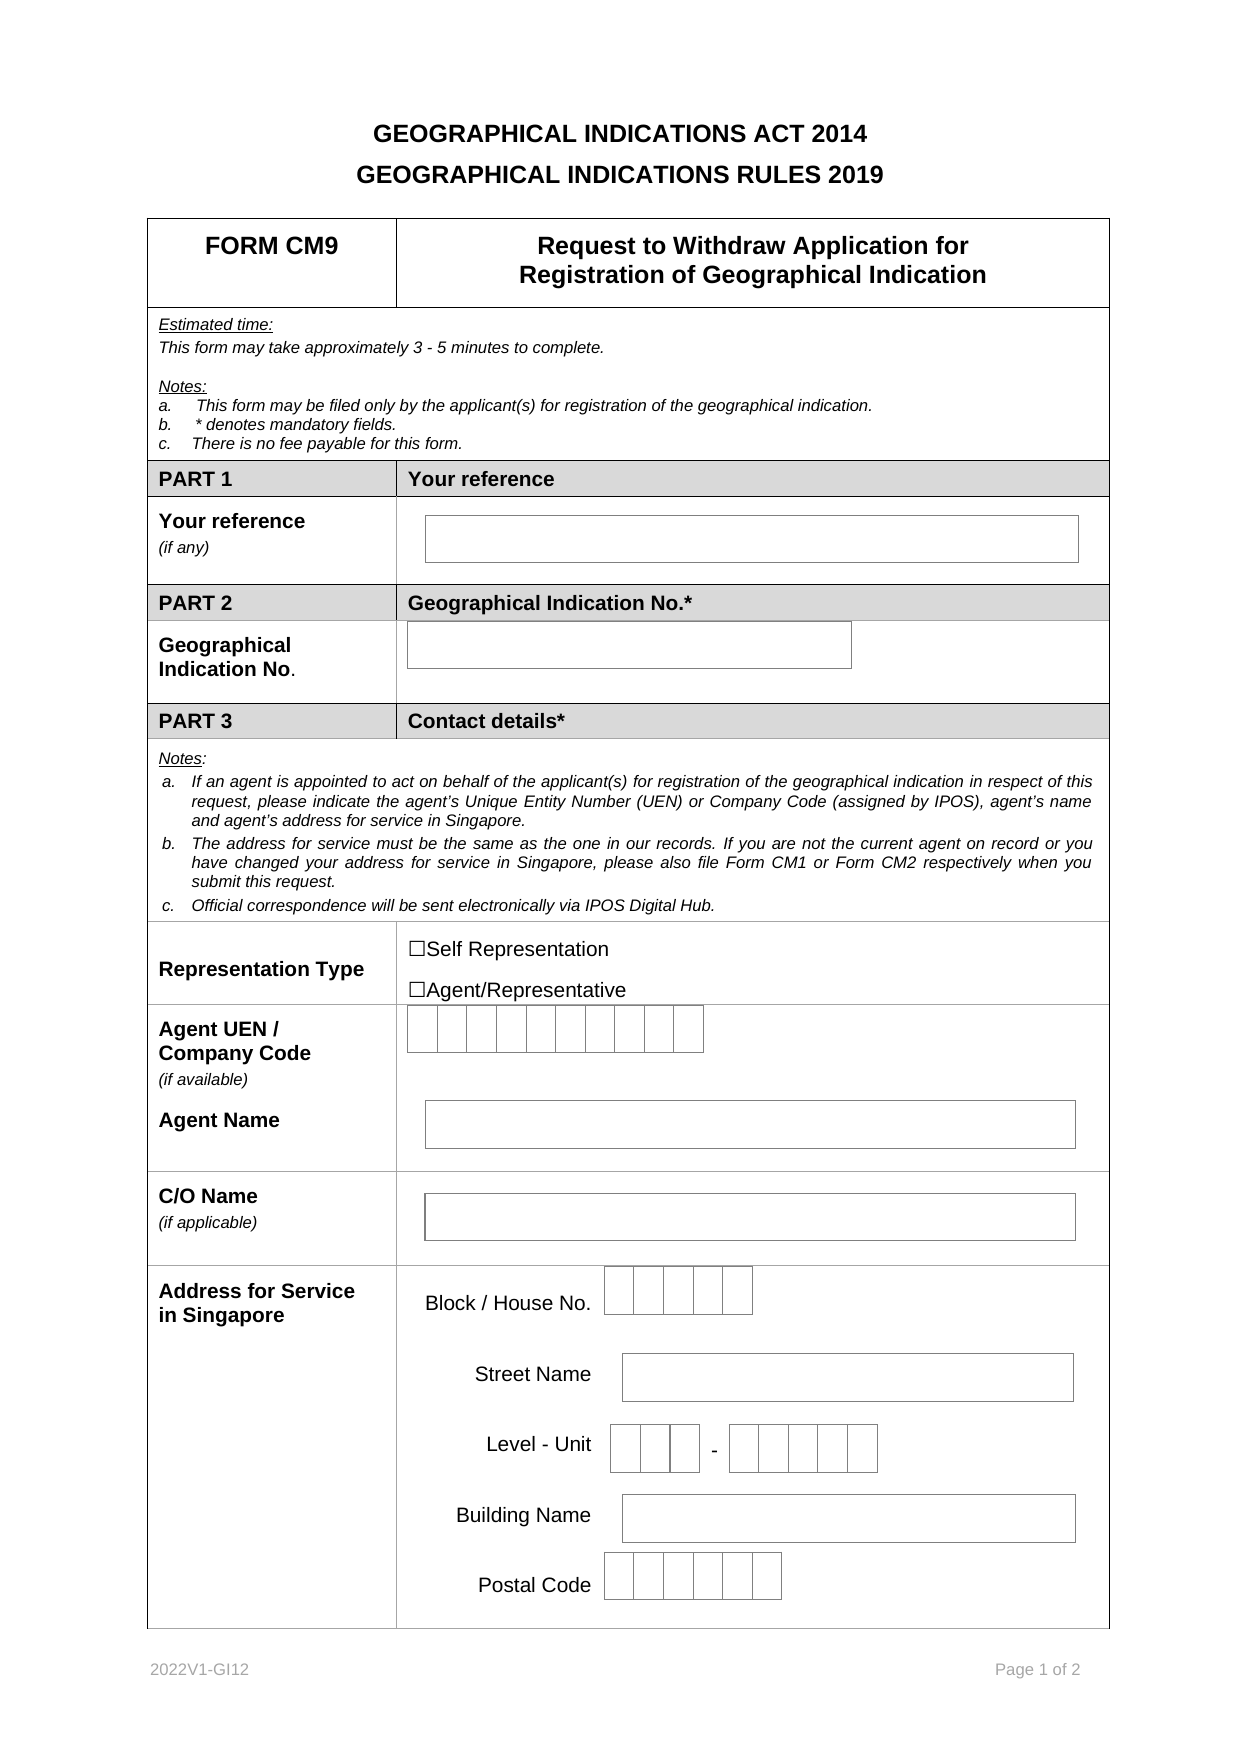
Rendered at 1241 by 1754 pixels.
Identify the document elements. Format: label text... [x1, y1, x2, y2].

table_cell Your reference [397, 461, 1109, 496]
table_cell Geographical Indication No.* [397, 585, 1109, 620]
table_cell [397, 1172, 1109, 1265]
table_cell Self Representation Agent/Representative [397, 922, 1109, 1004]
text GEOGRAPHICAL INDICATIONS ACT 2014 [150, 119, 1090, 147]
table_cell Level - Unit [397, 1406, 593, 1477]
table_cell [593, 1406, 1109, 1477]
table_cell Contact details* [397, 704, 1109, 738]
table_cell [593, 1266, 1109, 1336]
text GEOGRAPHICAL INDICATIONS RULES 2019 [150, 160, 1090, 189]
table_cell [397, 1005, 1109, 1088]
table_cell [593, 1336, 1109, 1406]
table_cell [148, 264, 396, 307]
table_header FORM CM9 [148, 219, 396, 264]
table_cell [593, 1477, 1109, 1551]
table_cell Postal Code [397, 1551, 593, 1627]
table_cell [397, 1089, 1109, 1171]
table_cell Notes: If an agent is appointed to act on behalf of the applicant(s) for registration of the geographical indication in respect of this request, please indicate the agent’s Unique Entity Number (UEN) or Company Code (assigned by IPOS), agent’s name and agent’s address for service in Singapore. The address for service must be the same as the one in our records. If you are not the current agent on record or you have changed your address for service in Singapore, please also file Form CM1 or Form CM2 respectively when you submit this request. Official correspondence will be sent electronically via IPOS Digital Hub. [148, 739, 1109, 921]
table_cell PART 1 [148, 461, 396, 496]
table_cell [397, 497, 1109, 584]
table_cell [593, 1551, 1109, 1627]
table_cell Address for Service in Singapore [148, 1266, 396, 1627]
table_cell Representation Type [148, 922, 396, 1004]
table_cell PART 3 [148, 704, 396, 738]
table_cell Street Name [397, 1336, 593, 1406]
table_cell C/O Name (if applicable) [148, 1172, 396, 1265]
table_cell Block / House No. [397, 1266, 593, 1336]
table_cell Agent Name [148, 1089, 396, 1171]
table_cell Geographical Indication No. [148, 621, 396, 702]
table_cell Building Name [397, 1477, 593, 1551]
table_cell Your reference (if any) [148, 497, 396, 584]
table_cell PART 2 [148, 585, 396, 620]
table_cell Estimated time: This form may take approximately 3 - 5 minutes to complete. Notes: This form may be filed only by the applicant(s) for registration of the geographical indication. * denotes mandatory fields. There is no fee payable for this form. [148, 308, 1109, 460]
table_cell Agent UEN / Company Code (if available) [148, 1005, 396, 1088]
table_header Request to Withdraw Application for Registration of Geographical Indication [397, 219, 1109, 307]
table_cell [397, 621, 1109, 702]
